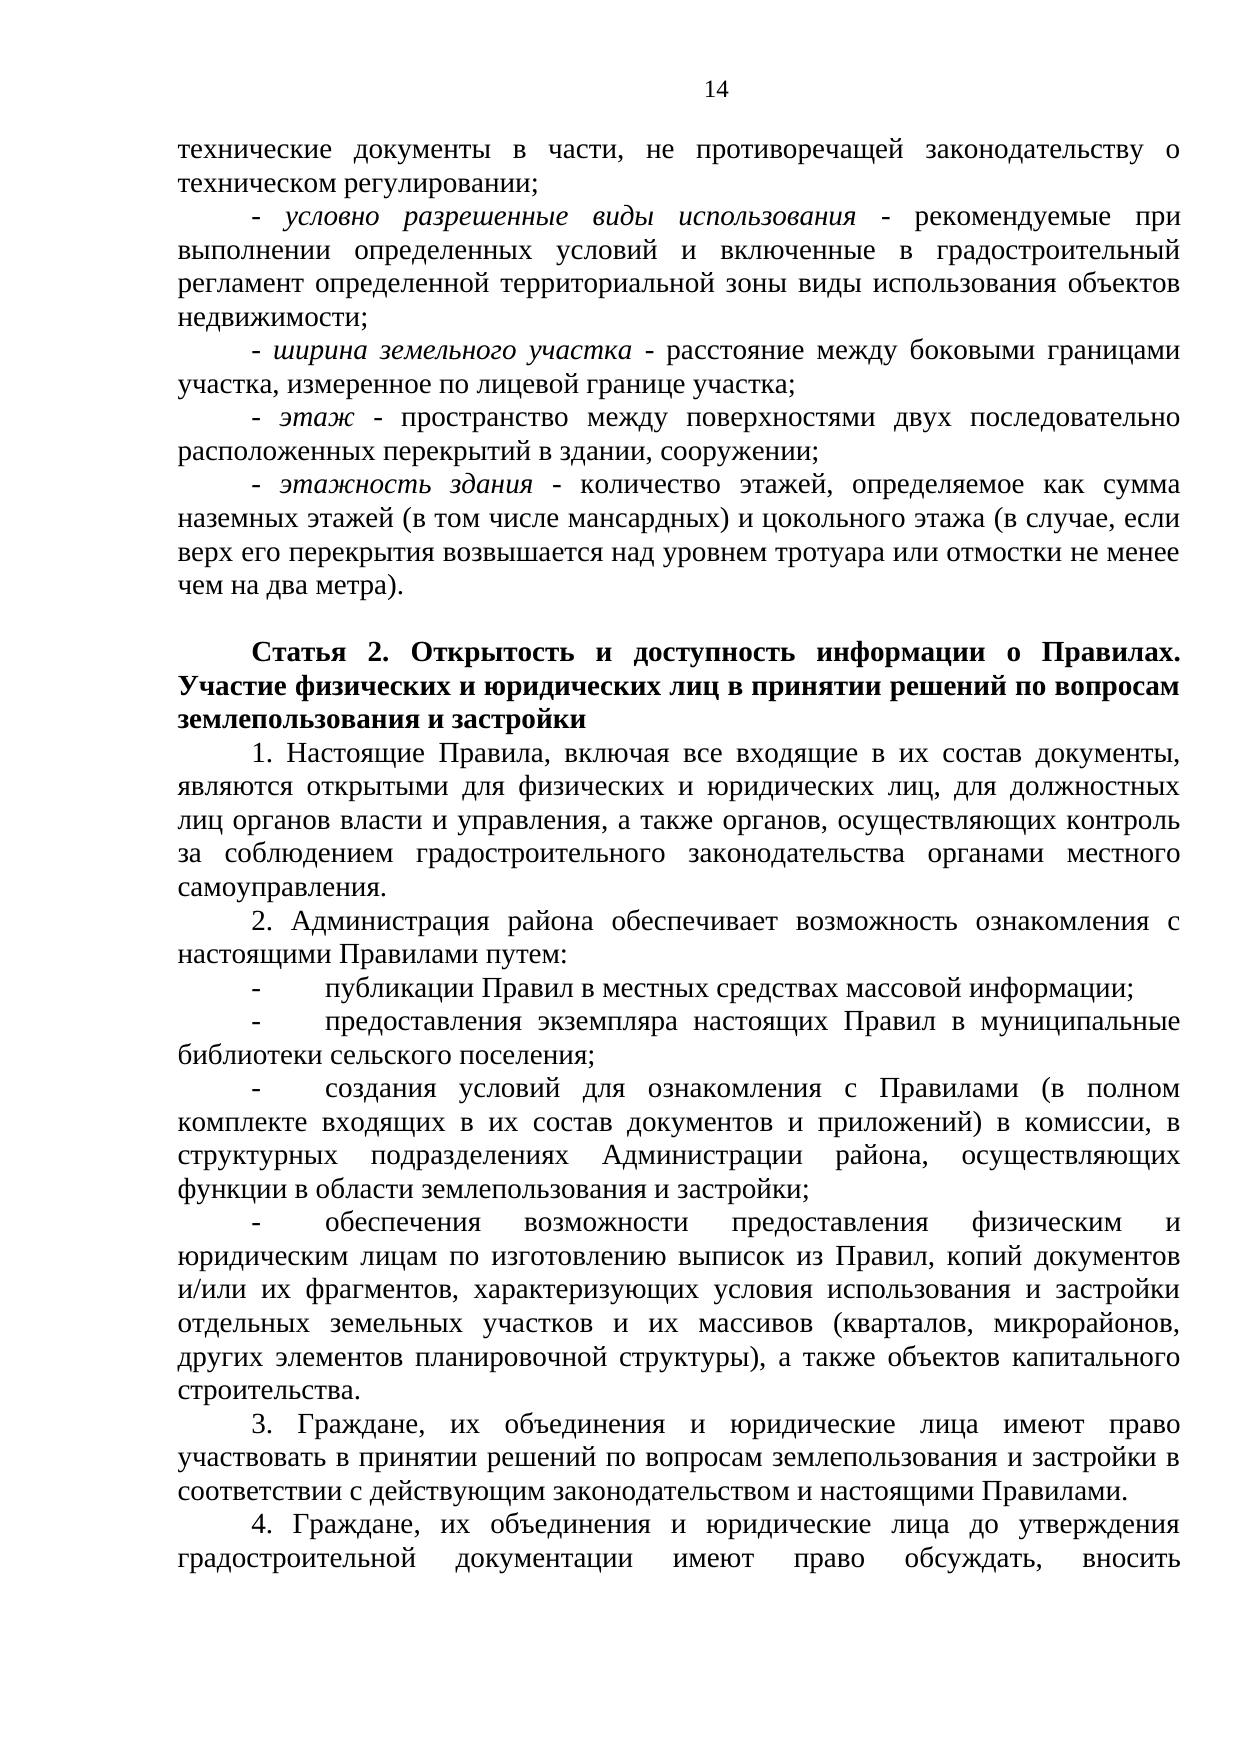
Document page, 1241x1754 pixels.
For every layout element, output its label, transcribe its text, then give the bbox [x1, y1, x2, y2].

text - условно разрешенные виды использования - рекомендуемые при выполнении определенных условий и включенные в градостроительный регламент определенной территориальной зоны виды использования объектов недвижимости; [177, 198, 1181, 332]
text - ширина земельного участка - расстояние между боковыми границами участка, измеренное по лицевой границе участка; [177, 332, 1181, 399]
subtitle Статья 2. Открытость и доступность информации о Правилах. Участие физических и юридических лиц в принятии решений по вопросам землепользования и застройки [177, 634, 1181, 735]
text 3. Граждане, их объединения и юридические лица имеют право участвовать в принятии решений по вопросам землепользования и застройки в соответствии с действующим законодательством и настоящими Правилами. [177, 1406, 1181, 1506]
text - предоставления экземпляра настоящих Правил в муниципальные библиотеки сельского поселения; [177, 1003, 1181, 1070]
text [177, 1506, 1181, 1573]
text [177, 131, 1181, 198]
text - публикации Правил в местных средствах массовой информации; [177, 970, 1181, 1003]
text - этажность здания - количество этажей, определяемое как сумма наземных этажей (в том числе мансардных) и цокольного этажа (в случае, если верх его перекрытия возвышается над уровнем тротуара или отмостки не менее чем на два метра). [177, 467, 1181, 601]
text - создания условий для ознакомления с Правилами (в полном комплекте входящих в их состав документов и приложений) в комиссии, в структурных подразделениях Администрации района, осуществляющих функции в области землепользования и застройки; [177, 1070, 1181, 1204]
text 1. Настоящие Правила, включая все входящие в их состав документы, являются открытыми для физических и юридических лиц, для должностных лиц органов власти и управления, а также органов, осуществляющих контроль за соблюдением градостроительного законодательства органами местного самоуправления. [177, 735, 1181, 903]
text - обеспечения возможности предоставления физическим и юридическим лицам по изготовлению выписок из Правил, копий документов и/или их фрагментов, характеризующих условия использования и застройки отдельных земельных участков и их массивов (кварталов, микрорайонов, других элементов планировочной структуры), а также объектов капитального строительства. [177, 1204, 1181, 1406]
text - этаж - пространство между поверхностями двух последовательно расположенных перекрытий в здании, сооружении; [177, 399, 1181, 467]
text 2. Администрация района обеспечивает возможность ознакомления с настоящими Правилами путем: [177, 903, 1181, 970]
